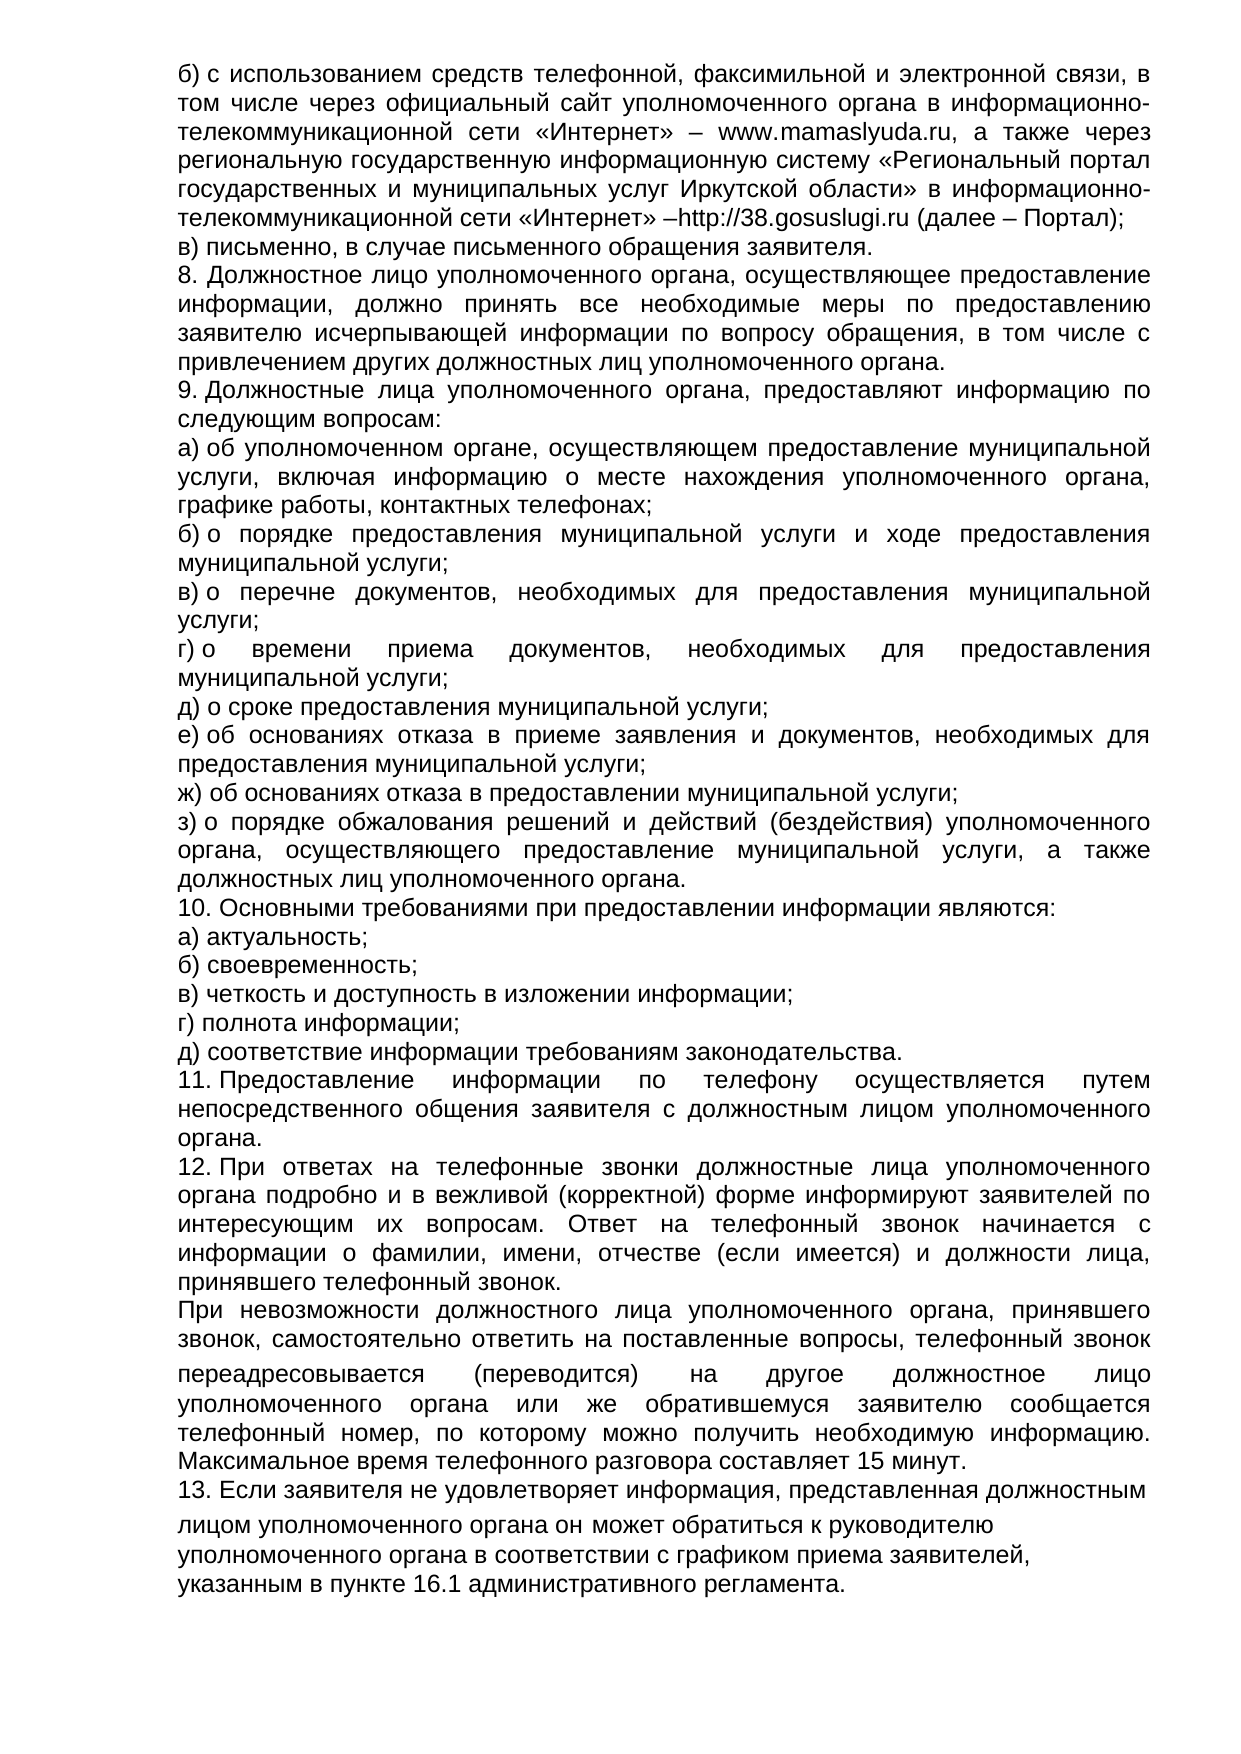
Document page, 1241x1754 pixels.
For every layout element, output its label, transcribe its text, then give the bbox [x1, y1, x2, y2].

text б) о порядке предоставления муниципальной услуги и ходе предоставления муниципальной услуги; [177, 519, 1152, 577]
text е) об основаниях отказа в приеме заявления и документов, необходимых для предоставления муниципальной услуги; [177, 720, 1152, 778]
text При невозможности должностного лица уполномоченного органа, принявшего звонок, самостоятельно ответить на поставленные вопросы, телефонный звонок переадресовывается (переводится) на другое должностное лицо уполномоченного органа или же обратившемуся заявителю сообщается телефонный номер, по которому можно получить необходимую информацию. Максимальное время телефонного разговора составляет 15 минут. [177, 1295, 1152, 1475]
text д) соответствие информации требованиям законодательства. [177, 1037, 1152, 1065]
text а) актуальность; [177, 922, 1152, 950]
text 11. Предоставление информации по телефону осуществляется путем непосредственного общения заявителя с должностным лицом уполномоченного органа. [177, 1065, 1152, 1152]
text 13. Если заявителя не удовлетворяет информация, представленная должностным лицом уполномоченного органа он может обратиться к руководителю уполномоченного органа в соответствии с графиком приема заявителей, указанным в пункте 16.1 административного регламента. [177, 1475, 1152, 1597]
text г) о времени приема документов, необходимых для предоставления муниципальной услуги; [177, 634, 1152, 692]
text ж) об основаниях отказа в предоставлении муниципальной услуги; [177, 778, 1152, 807]
text а) об уполномоченном органе, осуществляющем предоставление муниципальной услуги, включая информацию о месте нахождения уполномоченного органа, графике работы, контактных телефонах; [177, 433, 1152, 519]
text б) своевременность; [177, 950, 1152, 979]
text 10. Основными требованиями при предоставлении информации являются: [177, 893, 1152, 922]
text в) письменно, в случае письменного обращения заявителя. [177, 232, 1152, 260]
text з) о порядке обжалования решений и действий (бездействия) уполномоченного органа, осуществляющего предоставление муниципальной услуги, а также должностных лиц уполномоченного органа. [177, 807, 1152, 893]
text 8. Должностное лицо уполномоченного органа, осуществляющее предоставление информации, должно принять все необходимые меры по предоставлению заявителю исчерпывающей информации по вопросу обращения, в том числе с привлечением других должностных лиц уполномоченного органа. [177, 260, 1152, 375]
text в) о перечне документов, необходимых для предоставления муниципальной услуги; [177, 577, 1152, 634]
text 9. Должностные лица уполномоченного органа, предоставляют информацию по следующим вопросам: [177, 375, 1152, 433]
text г) полнота информации; [177, 1008, 1152, 1037]
text в) четкость и доступность в изложении информации; [177, 979, 1152, 1008]
text 12. При ответах на телефонные звонки должностные лица уполномоченного органа подробно и в вежливой (корректной) форме информируют заявителей по интересующим их вопросам. Ответ на телефонный звонок начинается с информации о фамилии, имени, отчестве (если имеется) и должности лица, принявшего телефонный звонок. [177, 1152, 1152, 1295]
text б) с использованием средств телефонной, факсимильной и электронной связи, в том числе через официальный сайт уполномоченного органа в информационно-телекоммуникационной сети «Интернет» – www.mamaslyuda.ru, а также через региональную государственную информационную систему «Региональный портал государственных и муниципальных услуг Иркутской области» в информационно-телекоммуникационной сети «Интернет» –http://38.gosuslugi.ru (далее – Портал); [177, 59, 1152, 232]
text д) о сроке предоставления муниципальной услуги; [177, 692, 1152, 720]
